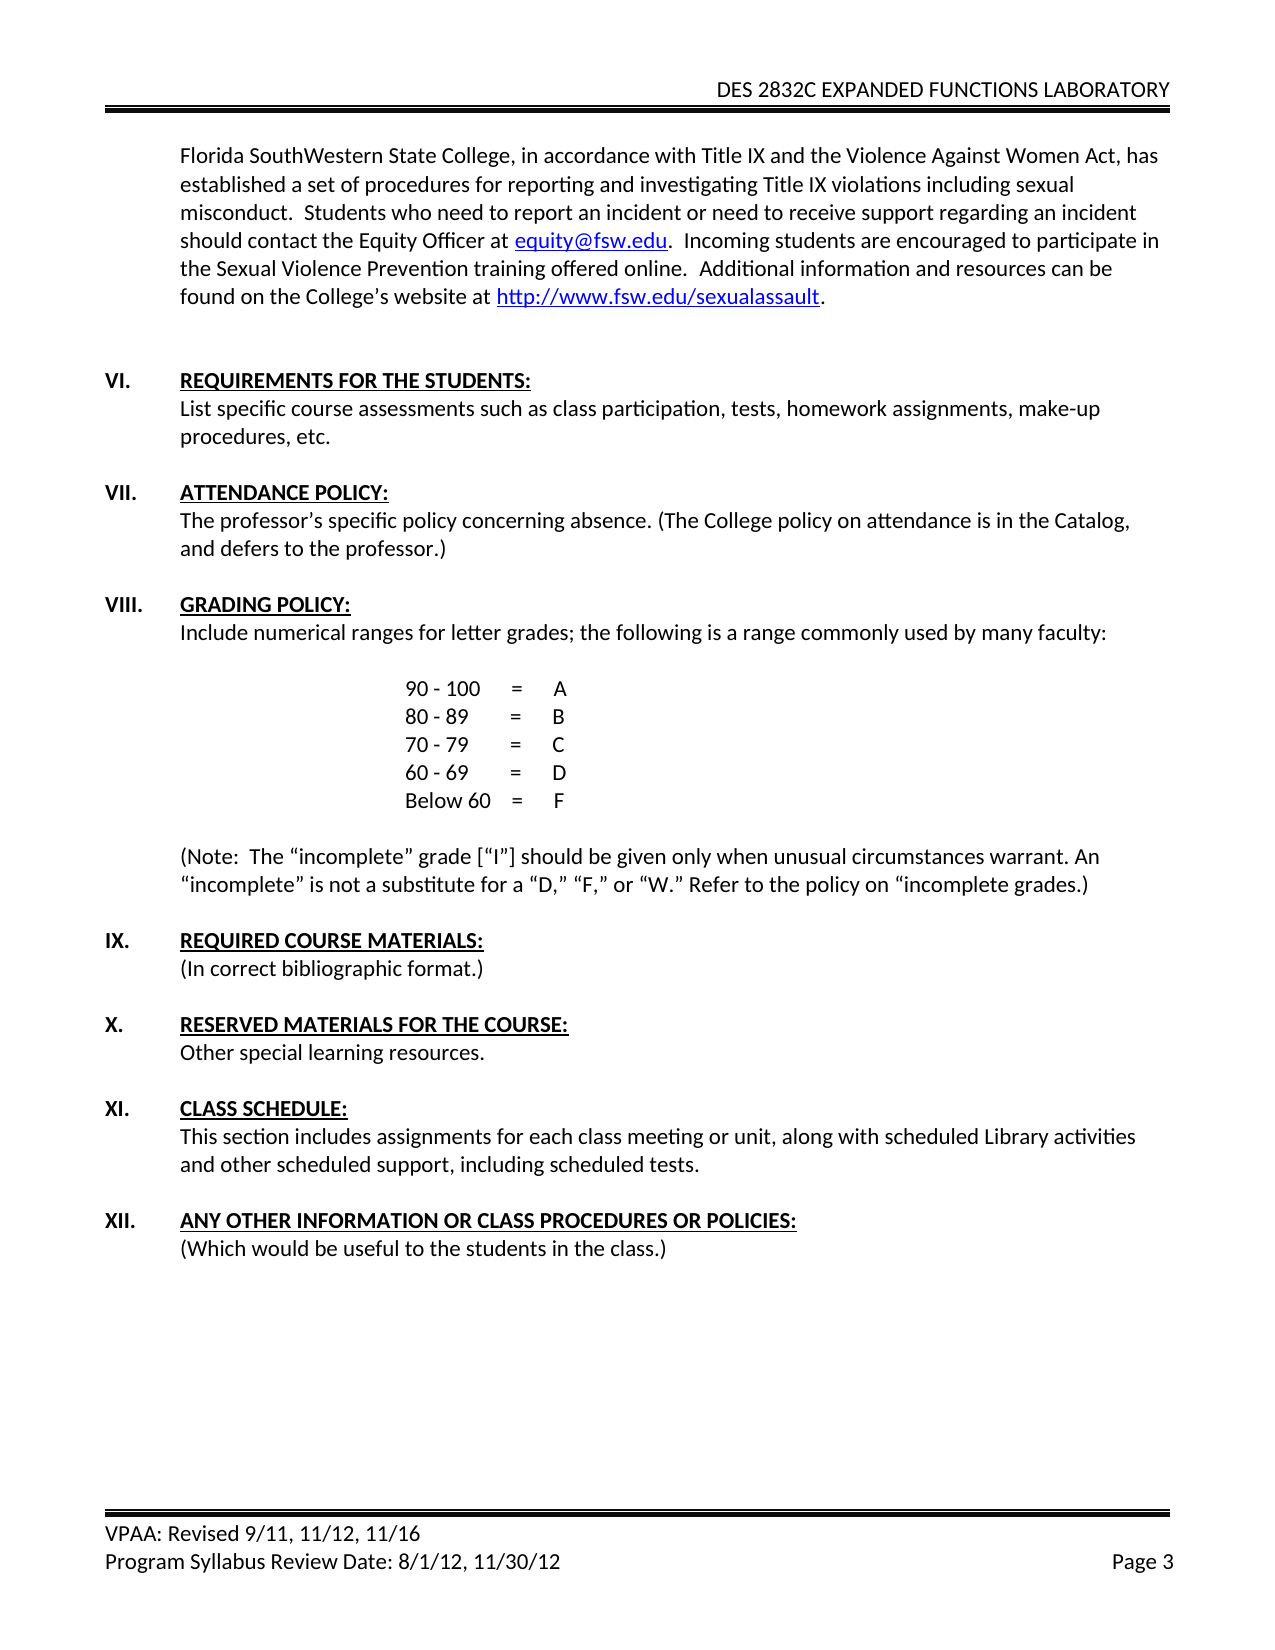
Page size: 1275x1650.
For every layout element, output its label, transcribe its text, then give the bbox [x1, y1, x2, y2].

text List specific course assessments such as class participation, tests, homework assignments, make-up procedures, etc. [180, 394, 1170, 450]
list REQUIREMENTS FOR THE STUDENTS: [105, 366, 1170, 394]
text 70 - 79 = C [405, 730, 1170, 758]
list ATTENDANCE POLICY: [105, 478, 1170, 506]
list CLASS SCHEDULE: [105, 1094, 1170, 1122]
text This section includes assignments for each class meeting or unit, along with scheduled Library activities and other scheduled support, including scheduled tests. [180, 1122, 1170, 1178]
list REQUIRED COURSE MATERIALS: [105, 926, 1170, 954]
text 90 - 100 = A [405, 674, 1170, 702]
text 80 - 89 = B [405, 702, 1170, 730]
text Other special learning resources. [180, 1038, 1170, 1066]
text The professor’s specific policy concerning absence. (The College policy on attendance is in the Catalog, and defers to the professor.) [180, 506, 1170, 562]
text Florida SouthWestern State College, in accordance with Title IX and the Violence Against Women Act, has established a set of procedures for reporting and investigating Title IX violations including sexual misconduct. Students who need to report an incident or need to receive support regarding an incident should contact the Equity Officer at equity@fsw.edu. Incoming students are encouraged to participate in the Sexual Violence Prevention training offered online. Additional information and resources can be found on the College’s website at http://www.fsw.edu/sexualassault. [180, 142, 1170, 310]
list RESERVED MATERIALS FOR THE COURSE: [105, 1010, 1170, 1038]
text (In correct bibliographic format.) [180, 954, 1170, 982]
text 60 - 69 = D [405, 758, 1170, 786]
text (Note: The “incomplete” grade [“I”] should be given only when unusual circumstances warrant. An “incomplete” is not a substitute for a “D,” “F,” or “W.” Refer to the policy on “incomplete grades.) [180, 842, 1170, 898]
text Include numerical ranges for letter grades; the following is a range commonly used by many faculty: [180, 618, 1170, 646]
list ANY OTHER INFORMATION OR CLASS PROCEDURES OR POLICIES: [105, 1206, 1170, 1234]
list GRADING POLICY: [105, 590, 1170, 618]
text (Which would be useful to the students in the class.) [180, 1234, 1170, 1262]
text Below 60 = F [405, 786, 1170, 814]
